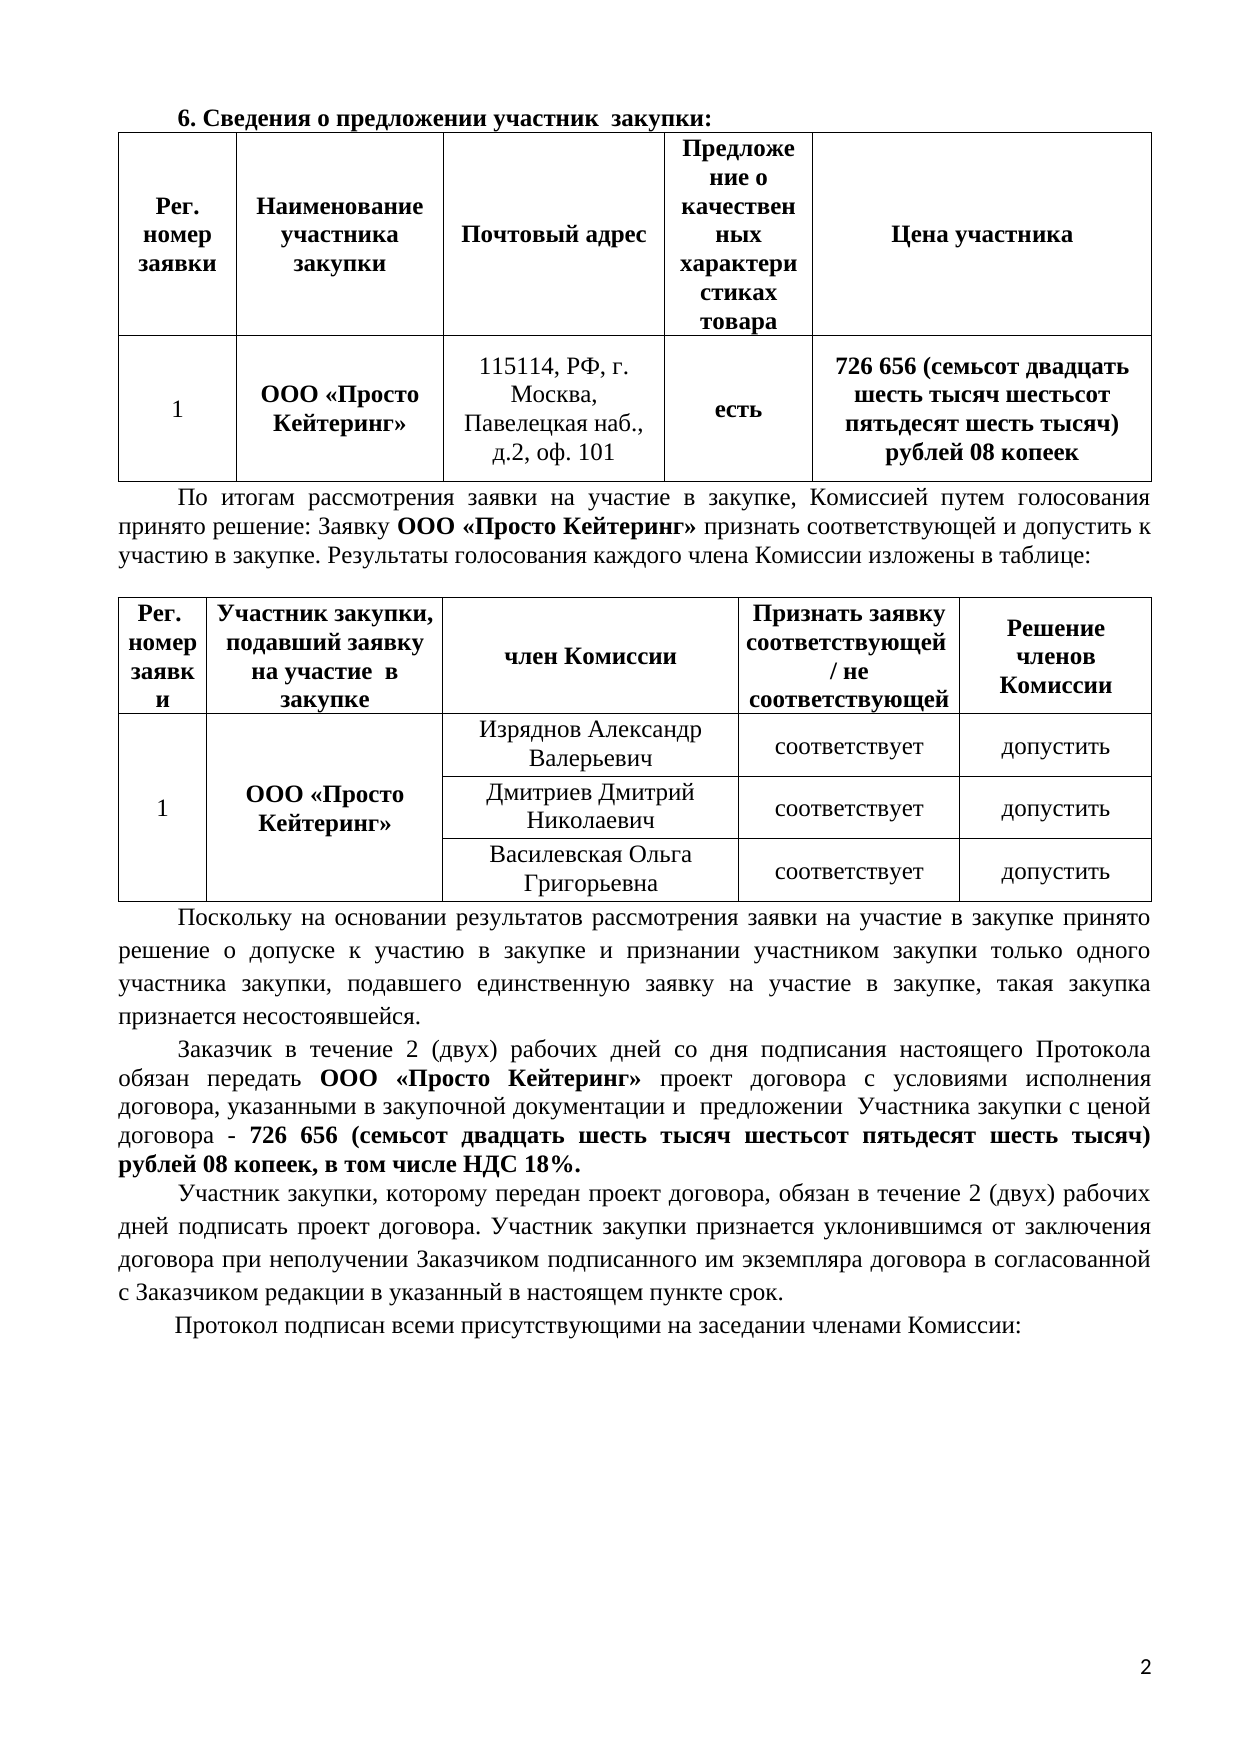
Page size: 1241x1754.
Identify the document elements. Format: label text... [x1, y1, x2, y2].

table_cell Изряднов Александр Валерьевич [443, 714, 738, 776]
table_cell ООО «Просто Кейтеринг» [237, 336, 443, 481]
table_header Цена участника [813, 133, 1151, 334]
table_header Предложение о качественных характеристиках товара [665, 133, 812, 334]
table_header член Комиссии [443, 598, 738, 713]
text Протокол подписан всеми присутствующими на заседании членами Комиссии: [118, 1310, 1152, 1338]
table_cell 1 [119, 714, 206, 901]
table_cell Дмитриев Дмитрий Николаевич [443, 777, 738, 838]
table_cell 1 [119, 336, 236, 481]
table_header Рег. номер заявки [119, 598, 206, 713]
table_cell соответствует [739, 777, 959, 838]
table_cell есть [665, 336, 812, 481]
table_cell 726 656 (семьсот двадцать шесть тысяч шестьсот пятьдесят шесть тысяч) рублей 08 копеек [813, 336, 1151, 481]
table_header Рег. номер заявки [119, 133, 236, 334]
table_cell Василевская Ольга Григорьевна [443, 839, 738, 901]
table_cell соответствует [739, 714, 959, 776]
text Заказчик в течение 2 (двух) рабочих дней со дня подписания настоящего Протокола обязан передать ООО «Просто Кейтеринг» проект договора с условиями исполнения договора, указанными в закупочной документации и предложении Участника закупки с ценой договора - 726 656 (семьсот двадцать шесть тысяч шестьсот пятьдесят шесть тысяч) рублей 08 копеек, в том числе НДС 18%. [118, 1034, 1152, 1178]
table_cell допустить [960, 839, 1151, 901]
table_cell допустить [960, 714, 1151, 776]
table_cell допустить [960, 777, 1151, 838]
table_header Наименование участника закупки [237, 133, 443, 334]
text Поскольку на основании результатов рассмотрения заявки на участие в закупке принято решение о допуске к участию в закупке и признании участником закупки только одного участника закупки, подавшего единственную заявку на участие в закупке, такая закупка признается несостоявшейся. [118, 902, 1152, 1030]
text 6. Сведения о предложении участник закупки: [118, 103, 1152, 132]
table_cell соответствует [739, 839, 959, 901]
table_cell ООО «Просто Кейтеринг» [207, 714, 442, 901]
table_header Решение членов Комиссии [960, 598, 1151, 713]
table_header Участник закупки, подавший заявку на участие в закупке [207, 598, 442, 713]
table_cell 115114, РФ, г. Москва, Павелецкая наб., д.2, оф. 101 [444, 336, 664, 481]
table_header Почтовый адрес [444, 133, 664, 334]
table_header Признать заявку соответствующей / не соответствующей [739, 598, 959, 713]
text По итогам рассмотрения заявки на участие в закупке, Комиссией путем голосования принято решение: Заявку ООО «Просто Кейтеринг» признать соответствующей и допустить к участию в закупке. Результаты голосования каждого члена Комиссии изложены в таблице: [118, 482, 1152, 568]
text Участник закупки, которому передан проект договора, обязан в течение 2 (двух) рабочих дней подписать проект договора. Участник закупки признается уклонившимся от заключения договора при неполучении Заказчиком подписанного им экземпляра договора в согласованной с Заказчиком редакции в указанный в настоящем пункте срок. [118, 1178, 1152, 1306]
